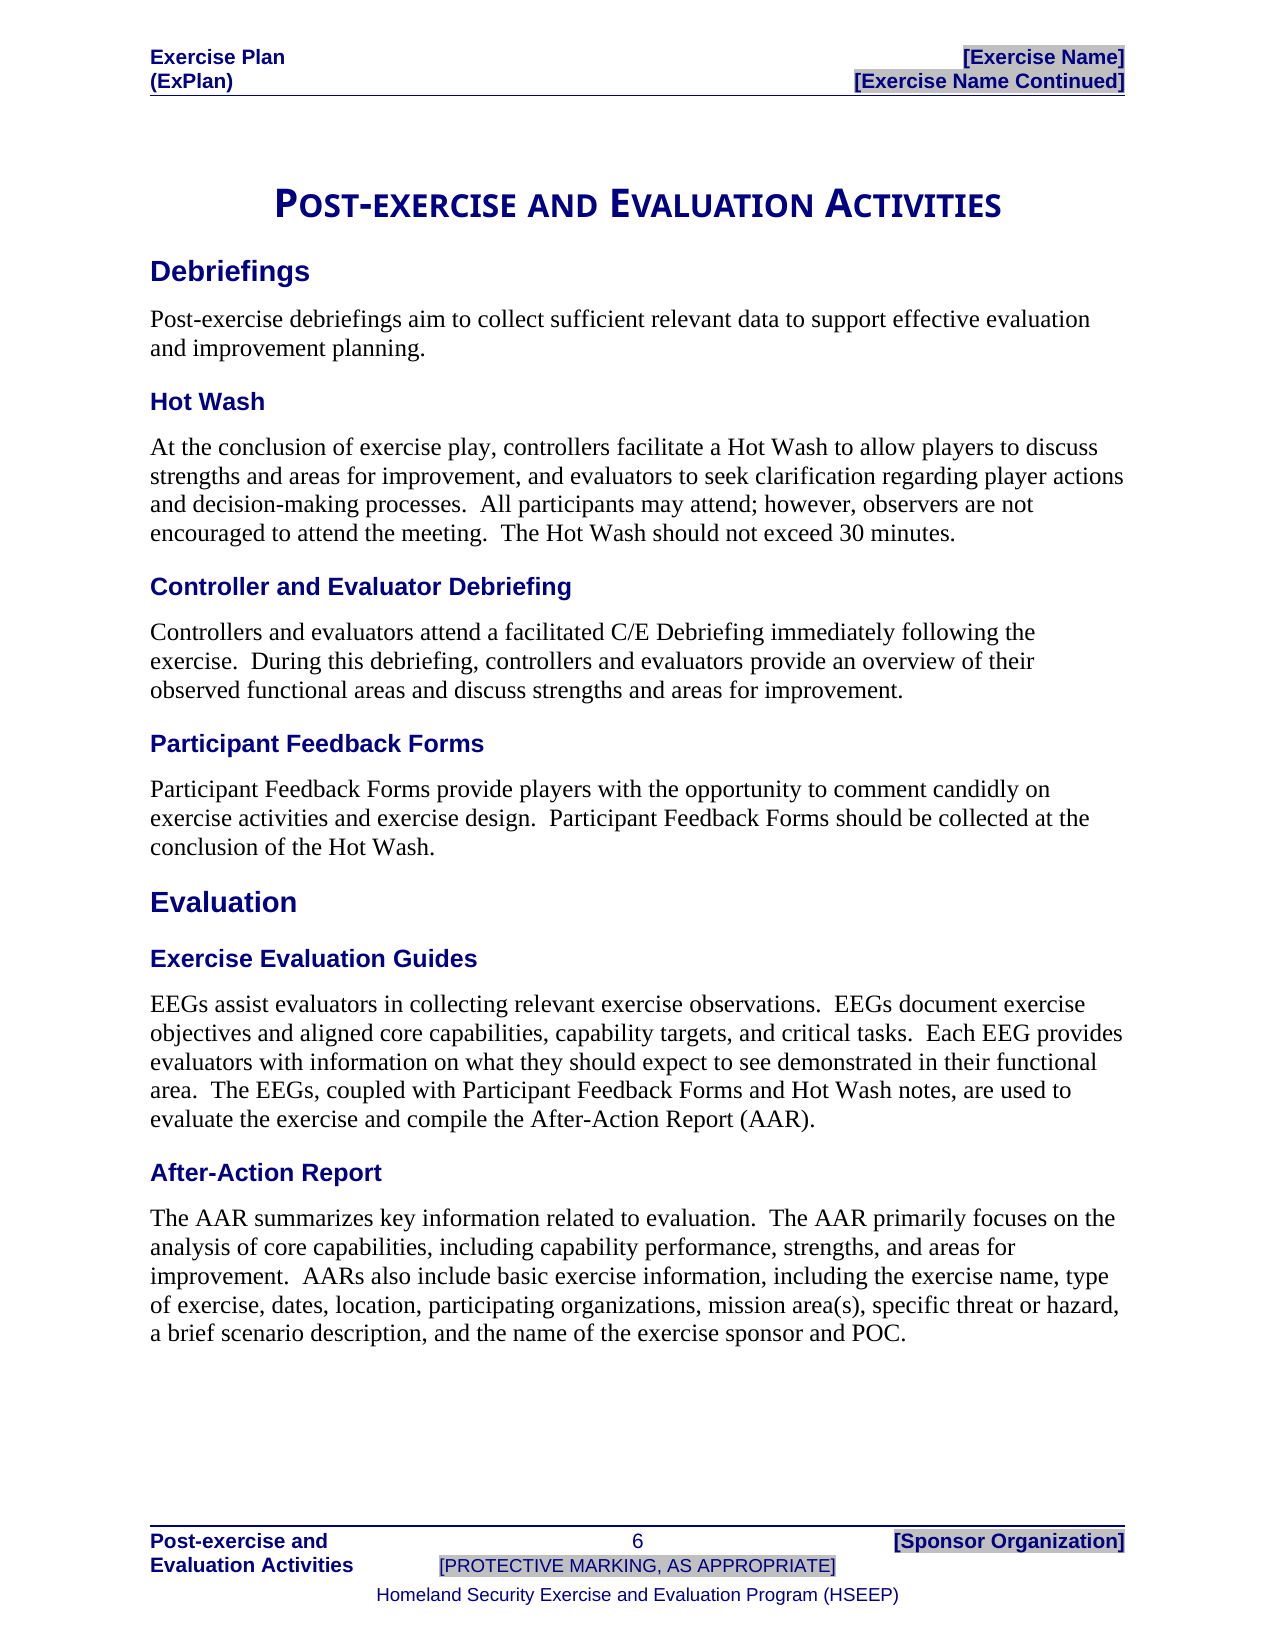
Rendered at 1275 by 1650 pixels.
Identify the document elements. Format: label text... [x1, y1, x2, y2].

text Participant Feedback Forms provide players with the opportunity to comment candidly on exercise activities and exercise design. Participant Feedback Forms should be collected at the conclusion of the Hot Wash. [150, 774, 1125, 860]
subtitle After-Action Report [150, 1158, 1125, 1187]
subtitle Participant Feedback Forms [150, 729, 1125, 757]
subtitle Hot Wash [150, 387, 1125, 415]
subtitle Debriefings [150, 254, 1125, 287]
subtitle Post-exercise and Evaluation Activities [150, 175, 1125, 229]
subtitle Controller and Evaluator Debriefing [150, 572, 1125, 601]
subtitle Evaluation [150, 885, 1125, 919]
text The AAR summarizes key information related to evaluation. The AAR primarily focuses on the analysis of core capabilities, including capability performance, strengths, and areas for improvement. AARs also include basic exercise information, including the exercise name, type of exercise, dates, location, participating organizations, mission area(s), specific threat or hazard, a brief scenario description, and the name of the exercise sponsor and POC. [150, 1203, 1125, 1347]
subtitle Exercise Evaluation Guides [150, 944, 1125, 973]
text Controllers and evaluators attend a facilitated C/E Debriefing immediately following the exercise. During this debriefing, controllers and evaluators provide an overview of their observed functional areas and discuss strengths and areas for improvement. [150, 617, 1125, 704]
text EEGs assist evaluators in collecting relevant exercise observations. EEGs document exercise objectives and aligned core capabilities, capability targets, and critical tasks. Each EEG provides evaluators with information on what they should expect to see demonstrated in their functional area. The EEGs, coupled with Participant Feedback Forms and Hot Wash notes, are used to evaluate the exercise and compile the After-Action Report (AAR). [150, 989, 1125, 1133]
text Post-exercise debriefings aim to collect sufficient relevant data to support effective evaluation and improvement planning. [150, 304, 1125, 362]
text At the conclusion of exercise play, controllers facilitate a Hot Wash to allow players to discuss strengths and areas for improvement, and evaluators to seek clarification regarding player actions and decision-making processes. All participants may attend; however, observers are not encouraged to attend the meeting. The Hot Wash should not exceed 30 minutes. [150, 432, 1125, 547]
